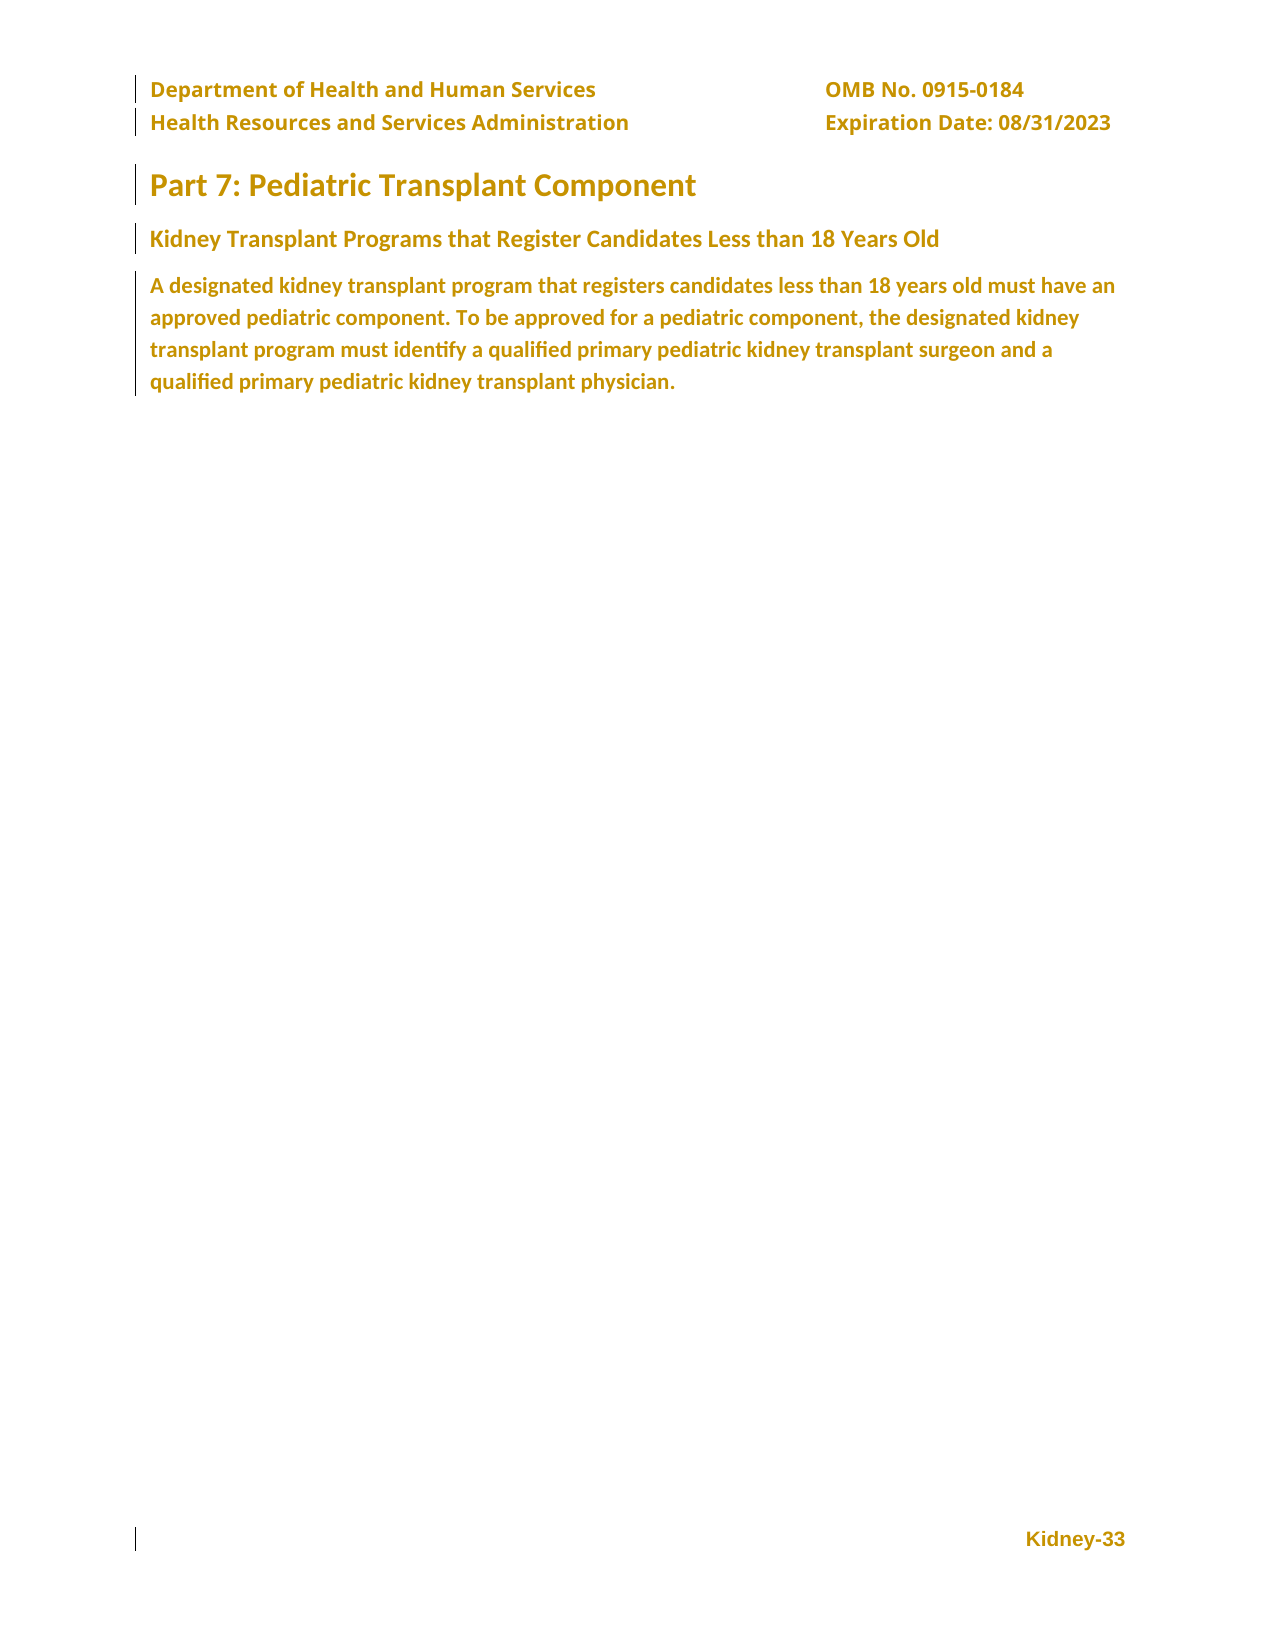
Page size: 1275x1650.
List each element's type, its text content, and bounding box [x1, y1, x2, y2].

subtitle Part 7: Pediatric Transplant Component [150, 164, 1125, 205]
subtitle Kidney Transplant Programs that Register Candidates Less than 18 Years Old [150, 223, 1125, 254]
text A designated kidney transplant program that registers candidates less than 18 years old must have an approved pediatric component. To be approved for a pediatric component, the designated kidney transplant program must identify a qualified primary pediatric kidney transplant surgeon and a qualified primary pediatric kidney transplant physician. [150, 271, 1125, 396]
